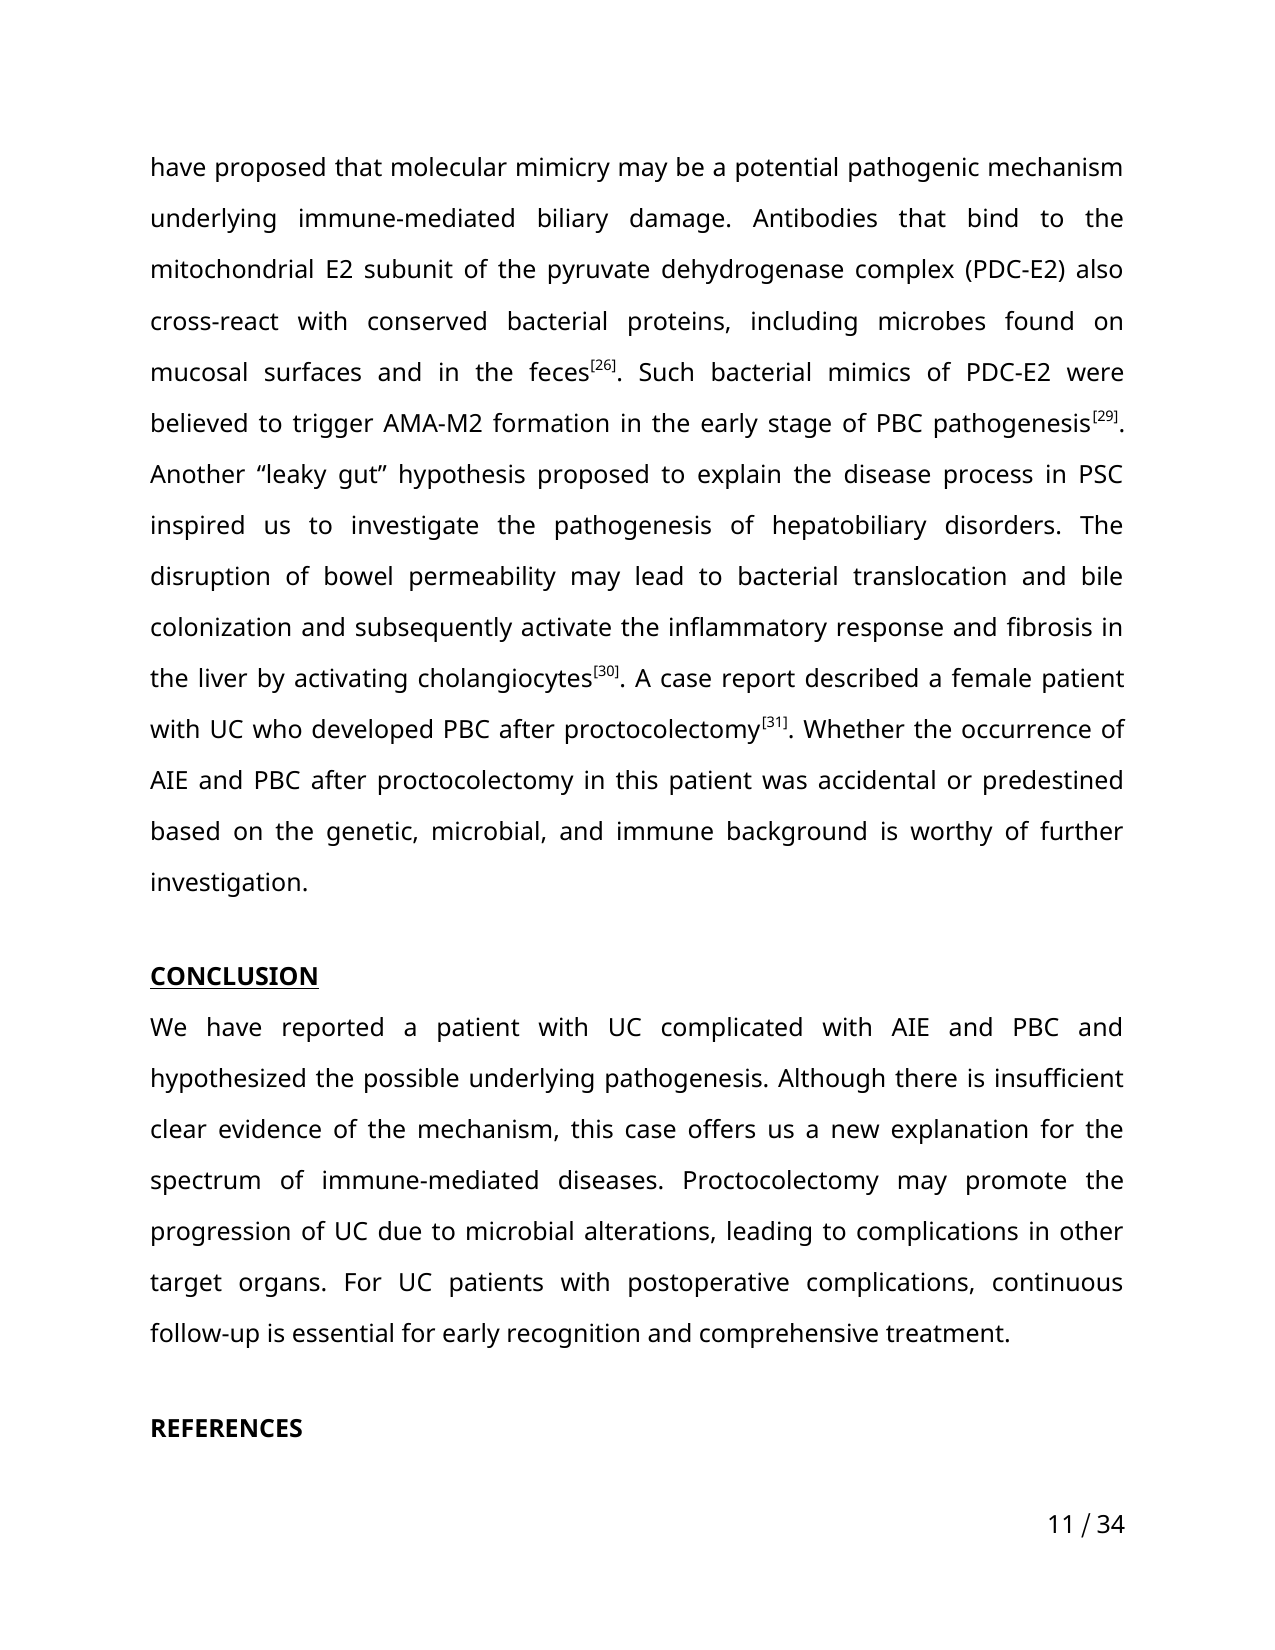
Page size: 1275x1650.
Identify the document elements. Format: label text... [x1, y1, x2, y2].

text We have reported a patient with UC complicated with AIE and PBC and hypothesized the possible underlying pathogenesis. Although there is insufficient clear evidence of the mechanism, this case offers us a new explanation for the spectrum of immune-mediated diseases. Proctocolectomy may promote the progression of UC due to microbial alterations, leading to complications in other target organs. For UC patients with postoperative complications, continuous follow-up is essential for early recognition and comprehensive treatment. [150, 1010, 1125, 1350]
text CONCLUSION [150, 959, 1125, 993]
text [150, 150, 1125, 899]
text REFERENCES [150, 1410, 1125, 1444]
